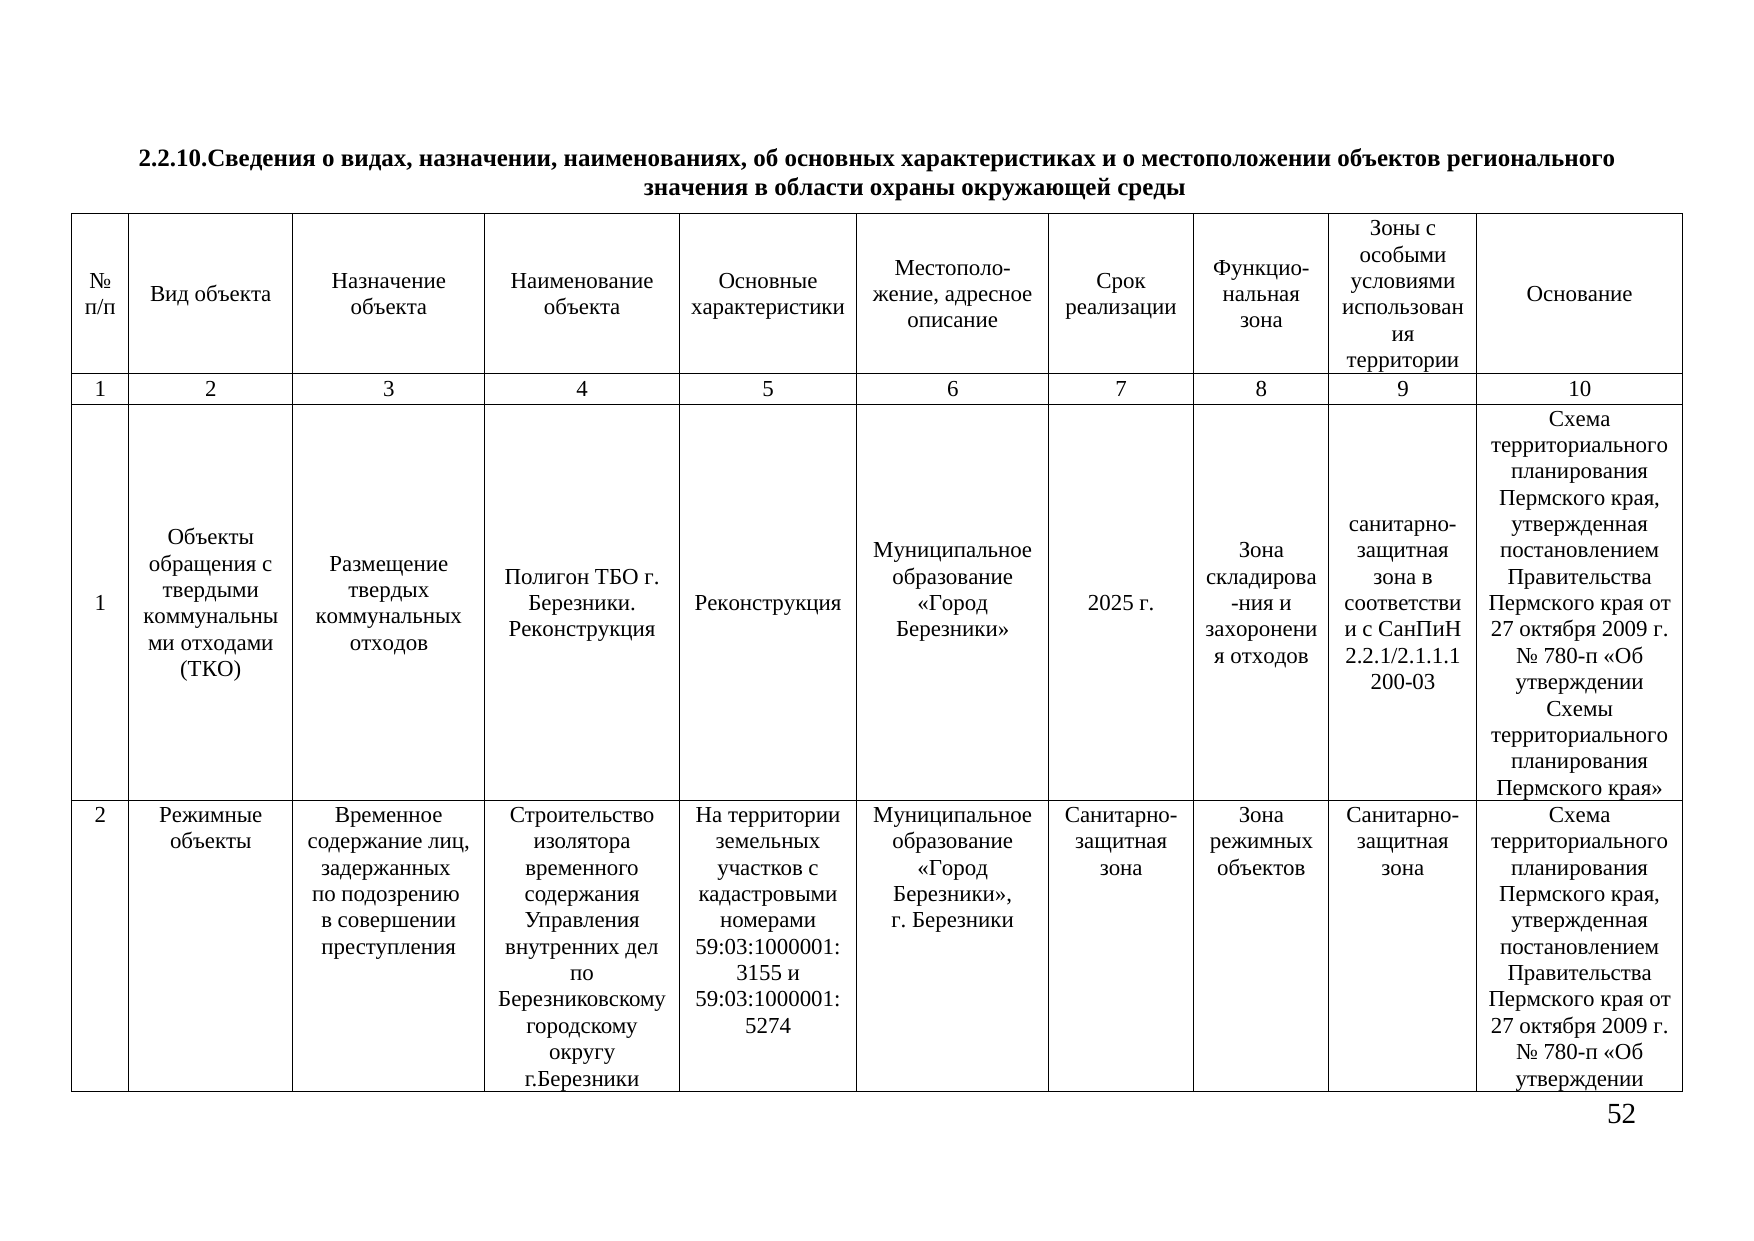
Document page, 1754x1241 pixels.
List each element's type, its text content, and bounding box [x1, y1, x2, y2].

table_header Назначение объекта [293, 214, 484, 372]
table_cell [857, 801, 1048, 1091]
table_cell 7 [1049, 374, 1193, 404]
table_header Основание [1477, 214, 1682, 372]
table_cell 1 [72, 374, 128, 404]
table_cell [1477, 801, 1682, 1091]
table_header Зоны с особыми условиями использования территории [1329, 214, 1476, 372]
table_cell Размещение твердых коммунальных отходов [293, 405, 484, 800]
table_cell Объекты обращения с твердыми коммунальными отходами (ТКО) [129, 405, 292, 800]
table_cell 5 [680, 374, 856, 404]
table_header Основные характеристики [680, 214, 856, 372]
table_cell Муниципальное образование «Город Березники» [857, 405, 1048, 800]
subtitle 2.2.10.Сведения о видах, назначении, наименованиях, об основных характеристиках и о местоположении объектов регионального значения в области охраны окружающей среды [118, 143, 1636, 201]
table_cell санитарно-защитная зона в соответствии с СанПиН 2.2.1/2.1.1.1200-03 [1329, 405, 1476, 800]
table_cell 2 [129, 374, 292, 404]
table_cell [293, 801, 484, 1091]
table_header Функцио-нальная зона [1194, 214, 1328, 372]
table_header № п/п [72, 214, 128, 372]
table_cell 2025 г. [1049, 405, 1193, 800]
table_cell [680, 801, 856, 1091]
table_header Вид объекта [129, 214, 292, 372]
table_cell Реконструкция [680, 405, 856, 800]
table_cell Полигон ТБО г. Березники. Реконструкция [485, 405, 679, 800]
table_cell 2 [72, 801, 128, 1091]
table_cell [485, 801, 679, 1091]
table_cell 1 [72, 405, 128, 800]
table_cell 9 [1329, 374, 1476, 404]
table_cell 8 [1194, 374, 1328, 404]
table_cell 10 [1477, 374, 1682, 404]
table_header Местополо-жение, адресное описание [857, 214, 1048, 372]
table_cell 6 [857, 374, 1048, 404]
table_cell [1194, 801, 1328, 1091]
table_header Срок реализации [1049, 214, 1193, 372]
table_cell Зона складирова-ния и захоронения отходов [1194, 405, 1328, 800]
table_cell 3 [293, 374, 484, 404]
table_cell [1329, 801, 1476, 1091]
table_header Наименование объекта [485, 214, 679, 372]
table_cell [1049, 801, 1193, 1091]
table_cell Режимные объекты [129, 801, 292, 1091]
table_cell 4 [485, 374, 679, 404]
